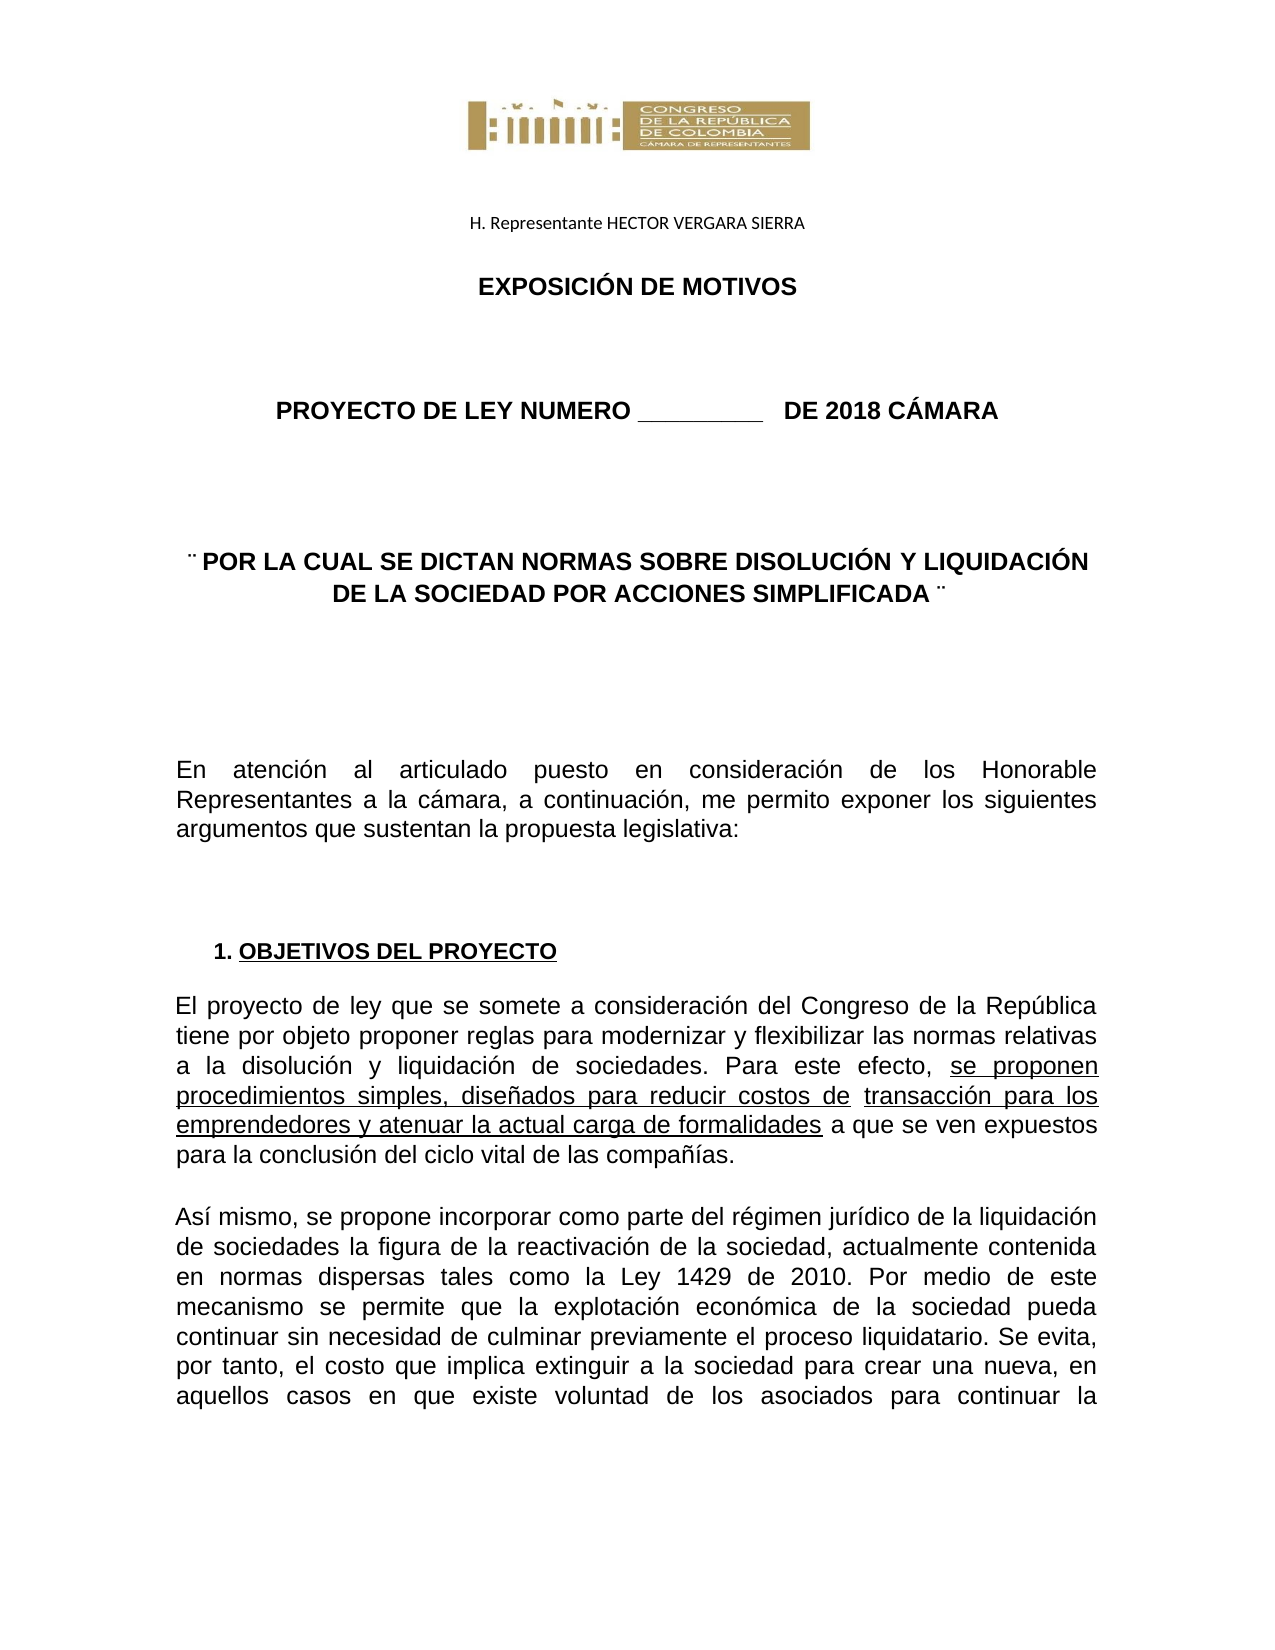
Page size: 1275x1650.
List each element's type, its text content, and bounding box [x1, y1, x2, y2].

text En atención al articulado puesto en consideración de los Honorable Representantes a la cámara, a continuación, me permito exponer los siguientes argumentos que sustentan la propuesta legislativa: [176, 755, 1098, 843]
text ¨ POR LA CUAL SE DICTAN NORMAS SOBRE DISOLUCIÓN Y LIQUIDACIÓN DE LA SOCIEDAD POR ACCIONES SIMPLIFICADA ¨ [178, 547, 1098, 608]
text 1. OBJETIVOS DEL PROYECTO [213, 938, 1098, 964]
picture [459, 73, 817, 179]
text PROYECTO DE LEY NUMERO _________ DE 2018 CÁMARA [177, 396, 1098, 425]
text El proyecto de ley que se somete a consideración del Congreso de la República tiene por objeto proponer reglas para modernizar y flexibilizar las normas relativas a la disolución y liquidación de sociedades. Para este efecto, se proponen procedimientos simples, diseñados para reducir costos de transacción para los emprendedores y atenuar la actual carga de formalidades a que se ven expuestos para la conclusión del ciclo vital de las compañías. [175, 991, 1098, 1169]
text EXPOSICIÓN DE MOTIVOS [177, 272, 1098, 301]
